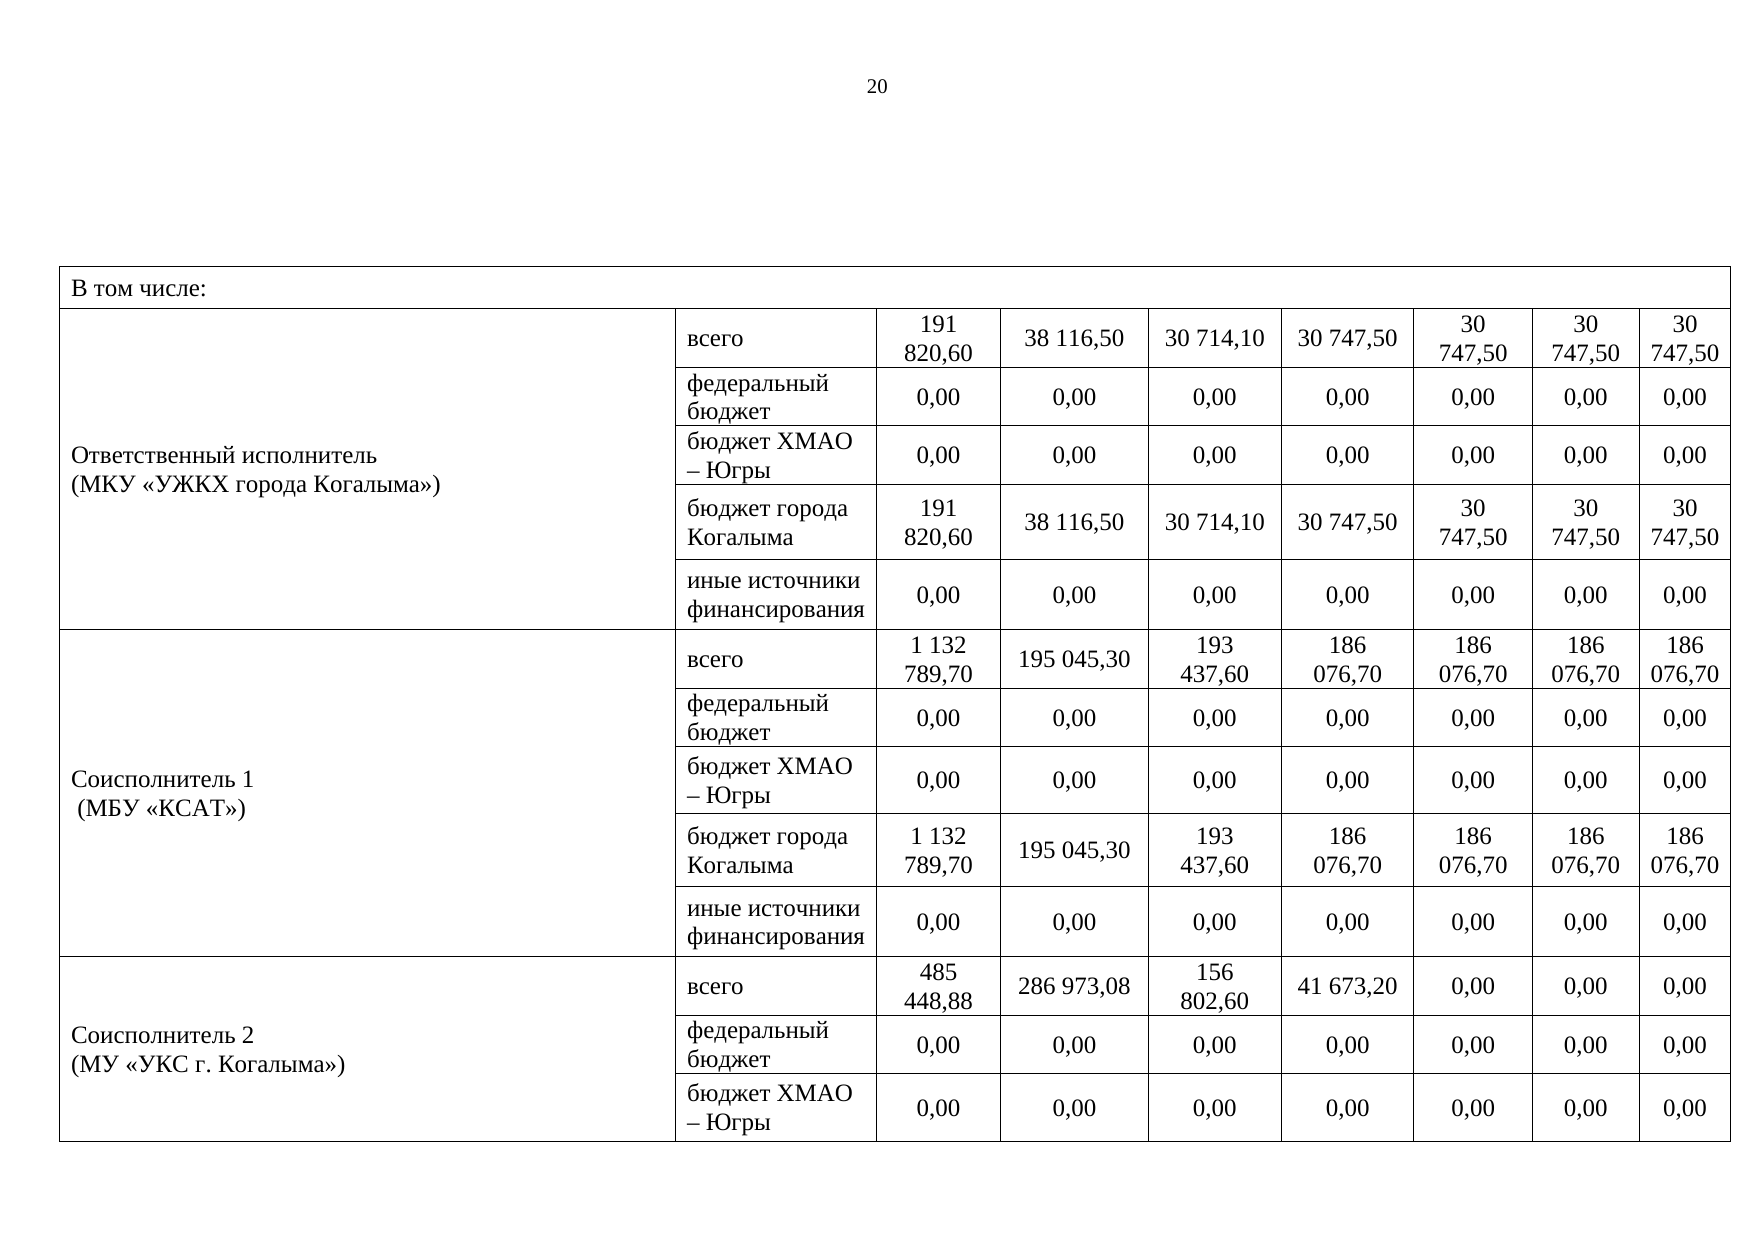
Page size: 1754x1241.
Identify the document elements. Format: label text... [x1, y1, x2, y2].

table_cell 0,00 [1001, 689, 1148, 746]
table_cell 0,00 [1533, 887, 1639, 956]
table_cell 0,00 [1149, 887, 1281, 956]
table_cell 186 076,70 [1282, 630, 1413, 687]
table_cell 191 820,60 [877, 309, 1000, 367]
table_cell бюджет ХМАО – Югры [676, 426, 876, 484]
table_cell федеральный бюджет [676, 368, 876, 425]
table_cell 193 437,60 [1149, 814, 1281, 886]
table_cell 38 116,50 [1001, 309, 1148, 367]
table_cell 30 714,10 [1149, 309, 1281, 367]
table_cell 186 076,70 [1414, 630, 1532, 687]
table_cell всего [676, 630, 876, 687]
table_cell 0,00 [1149, 368, 1281, 425]
table_cell 38 116,50 [1001, 485, 1148, 559]
table_cell 0,00 [1533, 426, 1639, 484]
table_cell 0,00 [1414, 1074, 1532, 1141]
table_cell 0,00 [1149, 1074, 1281, 1141]
table_cell 0,00 [1640, 1074, 1730, 1141]
table_cell 0,00 [1640, 560, 1730, 629]
table_cell 0,00 [1533, 747, 1639, 812]
table_cell 0,00 [1149, 689, 1281, 746]
table_cell федеральный бюджет [676, 689, 876, 746]
table_cell 0,00 [1414, 957, 1532, 1014]
table_cell 30 747,50 [1282, 485, 1413, 559]
table_cell 30 747,50 [1640, 309, 1730, 367]
table_cell 186 076,70 [1414, 814, 1532, 886]
table_cell 0,00 [877, 560, 1000, 629]
table_cell 0,00 [1640, 887, 1730, 956]
table_cell всего [676, 957, 876, 1014]
table_cell 0,00 [1282, 1074, 1413, 1141]
table_cell 0,00 [1282, 747, 1413, 812]
table_cell 186 076,70 [1640, 630, 1730, 687]
table_cell иные источники финансирования [676, 887, 876, 956]
table_cell 0,00 [1001, 1074, 1148, 1141]
table_cell 0,00 [1149, 747, 1281, 812]
table_cell 0,00 [1001, 747, 1148, 812]
table_cell 0,00 [877, 368, 1000, 425]
table_cell 1 132 789,70 [877, 814, 1000, 886]
table_cell 0,00 [1414, 887, 1532, 956]
table_cell 30 747,50 [1414, 485, 1532, 559]
table_cell 30 747,50 [1414, 309, 1532, 367]
table_cell бюджет города Когалыма [676, 814, 876, 886]
table_cell 195 045,30 [1001, 630, 1148, 687]
table_cell 0,00 [1149, 1016, 1281, 1073]
table_cell 191 820,60 [877, 485, 1000, 559]
table_cell 0,00 [877, 689, 1000, 746]
table_cell 0,00 [1282, 426, 1413, 484]
table_cell 156 802,60 [1149, 957, 1281, 1014]
table_cell 0,00 [877, 887, 1000, 956]
table_cell 0,00 [1533, 957, 1639, 1014]
table_cell бюджет ХМАО – Югры [676, 1074, 876, 1141]
table_cell 0,00 [1001, 887, 1148, 956]
table_cell иные источники финансирования [676, 560, 876, 629]
table_cell 0,00 [1282, 560, 1413, 629]
table_cell 0,00 [877, 747, 1000, 812]
table_cell 186 076,70 [1640, 814, 1730, 886]
table_cell 193 437,60 [1149, 630, 1281, 687]
table_cell 0,00 [1640, 368, 1730, 425]
table_cell 0,00 [1533, 368, 1639, 425]
table_cell 0,00 [1414, 426, 1532, 484]
table_cell 30 747,50 [1282, 309, 1413, 367]
table_cell 0,00 [1001, 1016, 1148, 1073]
table_cell 0,00 [1533, 560, 1639, 629]
table_cell 1 132 789,70 [877, 630, 1000, 687]
table_cell 186 076,70 [1533, 814, 1639, 886]
table_cell 0,00 [1282, 689, 1413, 746]
table_cell 30 747,50 [1533, 309, 1639, 367]
table_cell 41 673,20 [1282, 957, 1413, 1014]
table_cell Соисполнитель 1 (МБУ «КСАТ») [60, 630, 675, 956]
table_cell Соисполнитель 2 (МУ «УКС г. Когалыма») [60, 957, 675, 1141]
table_cell 0,00 [1533, 1074, 1639, 1141]
table_cell 0,00 [1282, 368, 1413, 425]
table_cell Ответственный исполнитель (МКУ «УЖКХ города Когалыма») [60, 309, 675, 629]
table_cell 0,00 [1149, 560, 1281, 629]
table_cell бюджет ХМАО – Югры [676, 747, 876, 812]
table_cell 0,00 [1414, 1016, 1532, 1073]
table_cell федеральный бюджет [676, 1016, 876, 1073]
table_cell 0,00 [877, 426, 1000, 484]
table_cell 195 045,30 [1001, 814, 1148, 886]
table_cell 0,00 [1282, 887, 1413, 956]
table_cell 186 076,70 [1282, 814, 1413, 886]
table_cell 30 747,50 [1640, 485, 1730, 559]
table_cell 0,00 [877, 1074, 1000, 1141]
table_cell 0,00 [1149, 426, 1281, 484]
table_cell 0,00 [1282, 1016, 1413, 1073]
table_cell 0,00 [1414, 560, 1532, 629]
table_cell 0,00 [877, 1016, 1000, 1073]
table_cell 0,00 [1001, 560, 1148, 629]
table_cell 30 747,50 [1533, 485, 1639, 559]
table_cell 0,00 [1414, 689, 1532, 746]
table_cell 0,00 [1001, 368, 1148, 425]
table_cell 0,00 [1640, 957, 1730, 1014]
table_cell 485 448,88 [877, 957, 1000, 1014]
table_cell 0,00 [1640, 689, 1730, 746]
table_cell бюджет города Когалыма [676, 485, 876, 559]
table_cell В том числе: [60, 267, 1730, 308]
table_cell 0,00 [1001, 426, 1148, 484]
table_cell 0,00 [1640, 747, 1730, 812]
table_cell 186 076,70 [1533, 630, 1639, 687]
table_cell 0,00 [1414, 747, 1532, 812]
table_cell 30 714,10 [1149, 485, 1281, 559]
table_cell 0,00 [1640, 426, 1730, 484]
table_cell 0,00 [1533, 1016, 1639, 1073]
table_cell всего [676, 309, 876, 367]
table_cell 0,00 [1414, 368, 1532, 425]
table_cell 0,00 [1640, 1016, 1730, 1073]
table_cell 286 973,08 [1001, 957, 1148, 1014]
table_cell 0,00 [1533, 689, 1639, 746]
